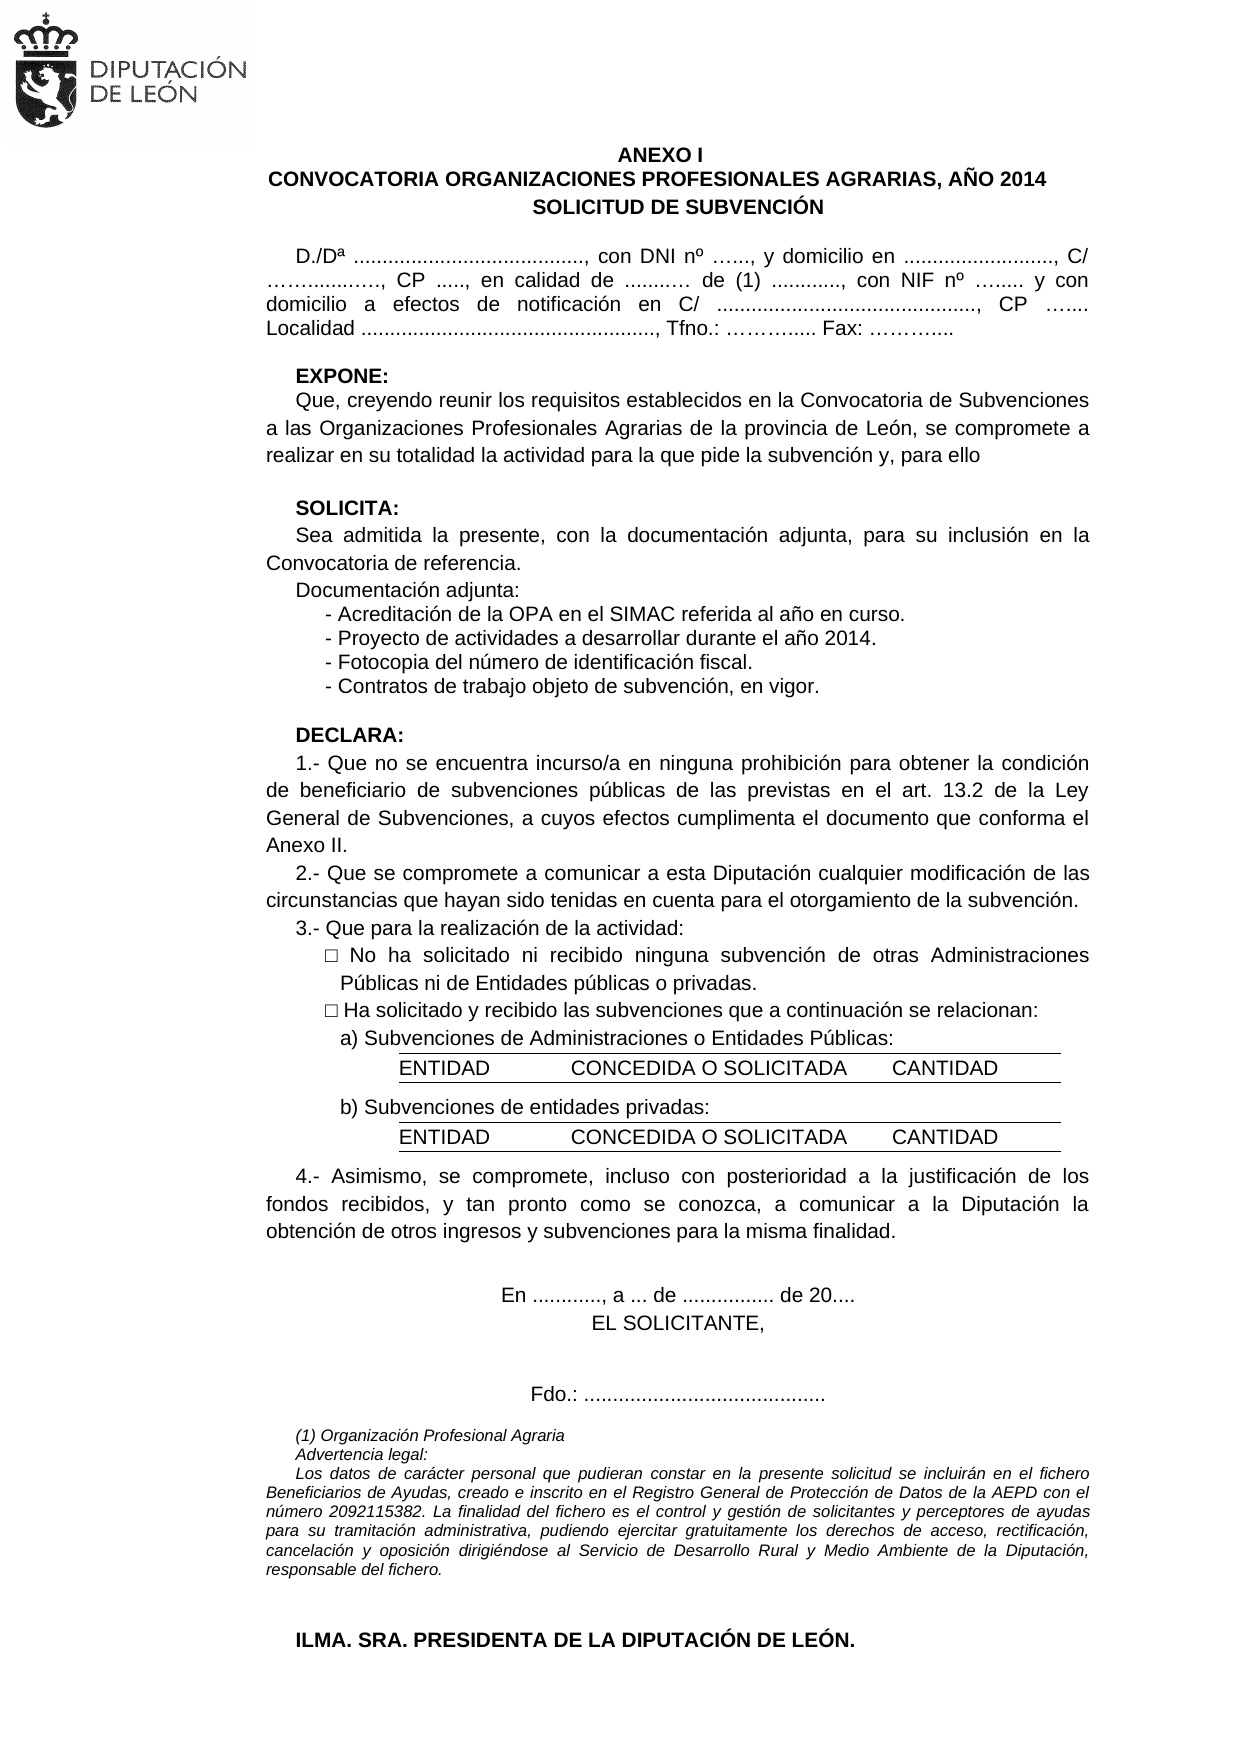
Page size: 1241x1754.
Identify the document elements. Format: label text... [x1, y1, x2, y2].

text Advertencia legal: [266, 1444, 1091, 1464]
text □ Ha solicitado y recibido las subvenciones que a continuación se relacionan: [325, 998, 1091, 1022]
text 3.- Que para la realización de la actividad: [266, 916, 1091, 939]
text 2.- Que se compromete a comunicar a esta Diputación cualquier modificación de las circunstancias que hayan sido tenidas en cuenta para el otorgamiento de la subvención. [266, 861, 1091, 912]
text a) Subvenciones de Administraciones o Entidades Públicas: [266, 1026, 1091, 1049]
text CONVOCATORIA ORGANIZACIONES PROFESIONALES AGRARIAS, AÑO 2014 [207, 167, 1091, 191]
text (1) Organización Profesional Agraria [266, 1425, 1091, 1444]
text SOLICITA: [266, 496, 1091, 520]
text D./Dª ........................................, con DNI nº …..., y domicilio en .........................., C/ ……........…., CP ....., en calidad de ........… de (1) ............, con NIF nº …..... y con domicilio a efectos de notificación en C/ ............................................., CP ….... Localidad ..................................................., Tfno.: ………..... Fax: ……….... [266, 243, 1091, 339]
text EXPONE: [266, 364, 1091, 388]
text b) Subvenciones de entidades privadas: [266, 1095, 1091, 1119]
text Que, creyendo reunir los requisitos establecidos en de Subvenciones a las Organizaciones Profesionales Agrarias de la provincia de León, se compromete a realizar en su totalidad la actividad para la que pide la subvención y, para ello [266, 388, 1091, 467]
text DECLARA: [266, 723, 1091, 747]
text □ No ha solicitado ni recibido ninguna subvención de otras Administraciones Públicas ni de Entidades públicas o privadas. [325, 943, 1091, 994]
text En ............, a ... de ................ de 20.... [266, 1283, 1091, 1307]
text - Fotocopia del número de identificación fiscal. [266, 650, 1091, 674]
text - Proyecto de actividades a desarrollar durante el año 2014. [266, 626, 1091, 650]
text 1.- Que no se encuentra incurso/a en ninguna prohibición para obtener la condición de beneficiario de subvenciones públicas de las previstas en el art. 13.2 de de Subvenciones, a cuyos efectos cumplimenta el documento que conforma el Anexo II. [266, 751, 1091, 857]
text Fdo.: .......................................... [266, 1382, 1091, 1406]
text - Contratos de trabajo objeto de subvención, en vigor. [266, 674, 1091, 698]
text Los datos de carácter personal que pudieran constar en la presente solicitud se incluirán en el fichero Beneficiarios de Ayudas, creado e inscrito en el Registro General de Protección de Datos de con el número 2092115382. La finalidad del fichero es el control y gestión de solicitantes y perceptores de ayudas para su tramitación administrativa, pudiendo ejercitar gratuitamente los derechos de acceso, rectificación, cancelación y oposición dirigiéndose al Servicio de Desarrollo Rural y Medio Ambiente de , responsable del fichero. [266, 1464, 1091, 1579]
text Documentación adjunta: [266, 578, 1091, 602]
text ANEXO I [207, 143, 1091, 167]
subtitle ENTIDAD CONCEDIDA O SOLICITADA CANTIDAD [399, 1123, 1061, 1151]
text - Acreditación de en el SIMAC referida al año en curso. [266, 602, 1091, 626]
text 4.- Asimismo, se compromete, incluso con posterioridad a la justificación de los fondos recibidos, y tan pronto como se conozca, a comunicar a la obtención de otros ingresos y subvenciones para la misma finalidad. [266, 1164, 1091, 1243]
text Sea admitida la presente, con la documentación adjunta, para su inclusión en de referencia. [266, 523, 1091, 575]
text ILMA. SRA. PRESIDENTA DE LEÓN. [266, 1628, 1091, 1652]
text SOLICITUD DE SUBVENCIÓN [266, 194, 1091, 218]
subtitle ENTIDAD CONCEDIDA O SOLICITADA CANTIDAD [399, 1054, 1061, 1082]
text EL SOLICITANTE, [266, 1310, 1091, 1334]
